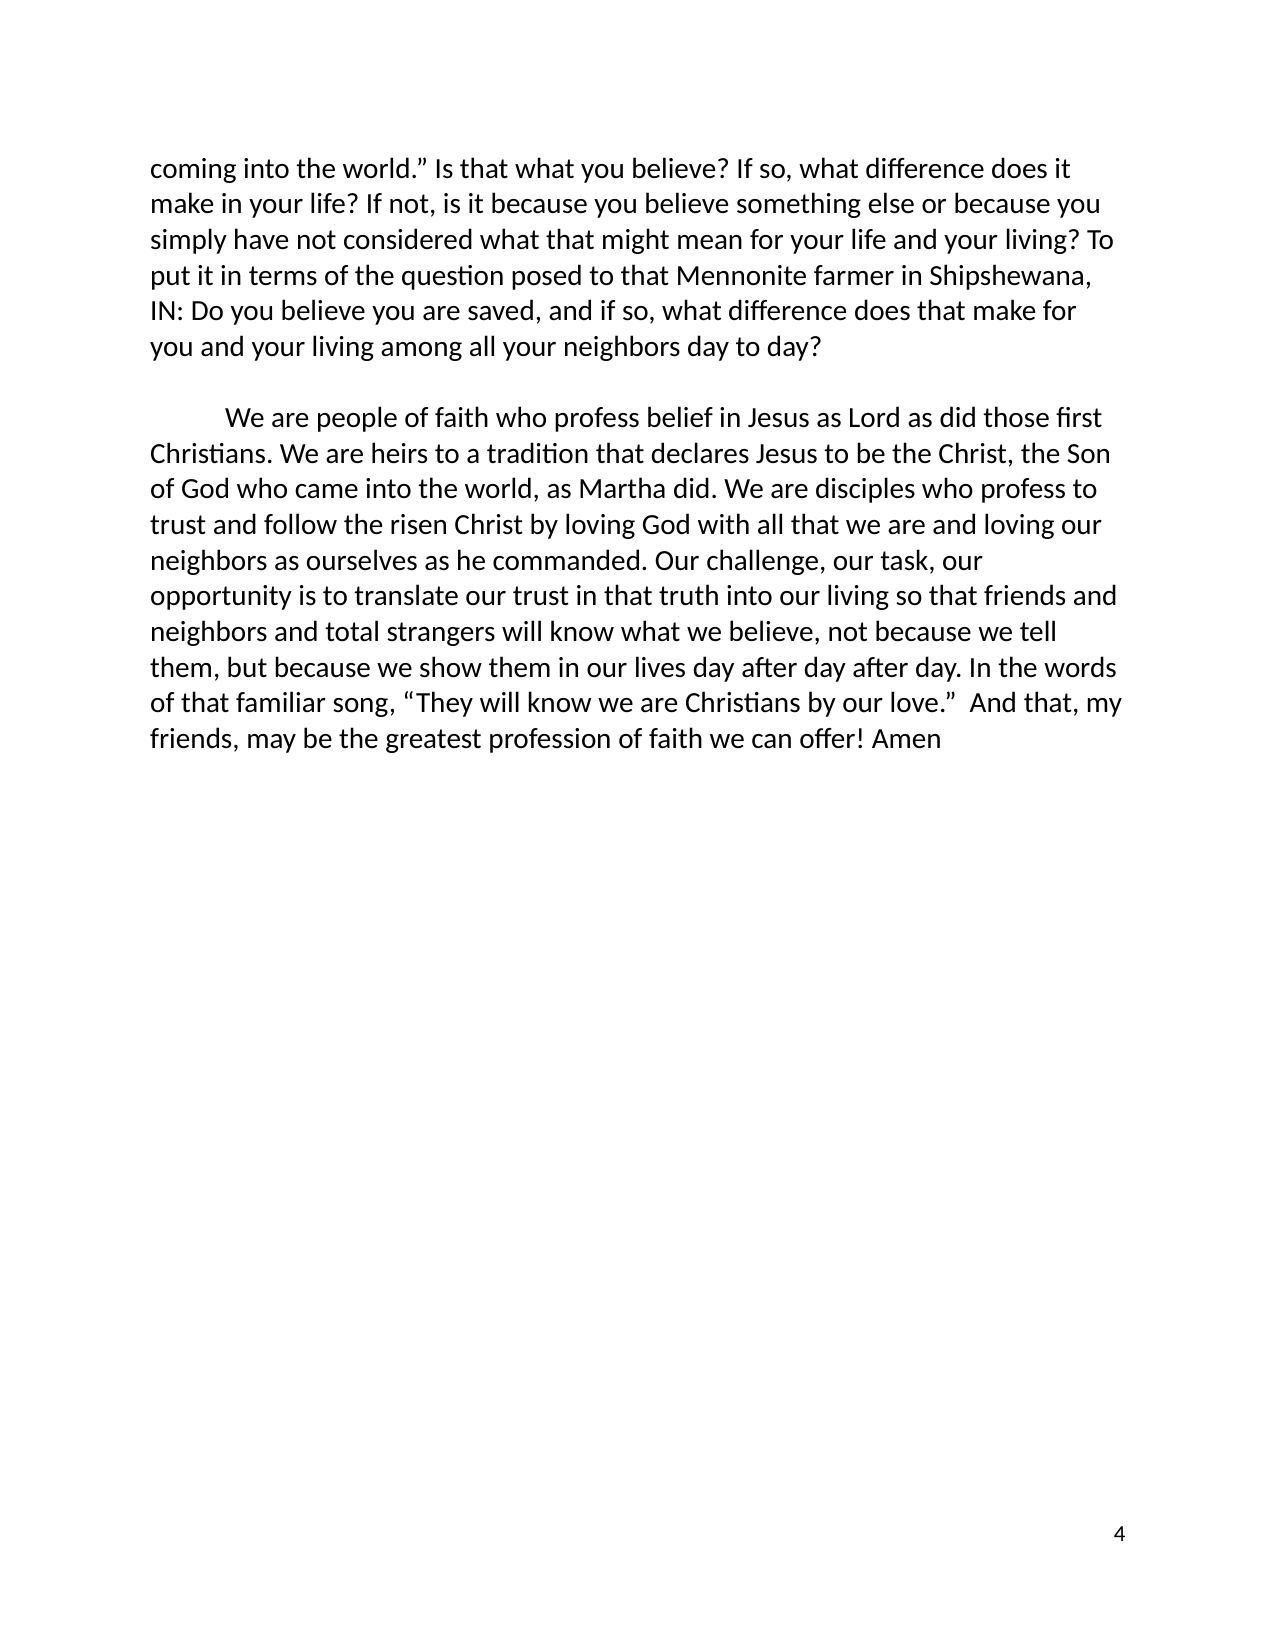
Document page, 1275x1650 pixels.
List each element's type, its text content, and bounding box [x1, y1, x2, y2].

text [150, 150, 1125, 364]
text We are people of faith who profess belief in Jesus as Lord as did those first Christians. We are heirs to a tradition that declares Jesus to be the Christ, the Son of God who came into the world, as Martha did. We are disciples who profess to trust and follow the risen Christ by loving God with all that we are and loving our neighbors as ourselves as he commanded. Our challenge, our task, our opportunity is to translate our trust in that truth into our living so that friends and neighbors and total strangers will know what we believe, not because we tell them, but because we show them in our lives day after day after day. In the words of that familiar song, “They will know we are Christians by our love.” And that, my friends, may be the greatest profession of faith we can offer! Amen [150, 399, 1125, 756]
